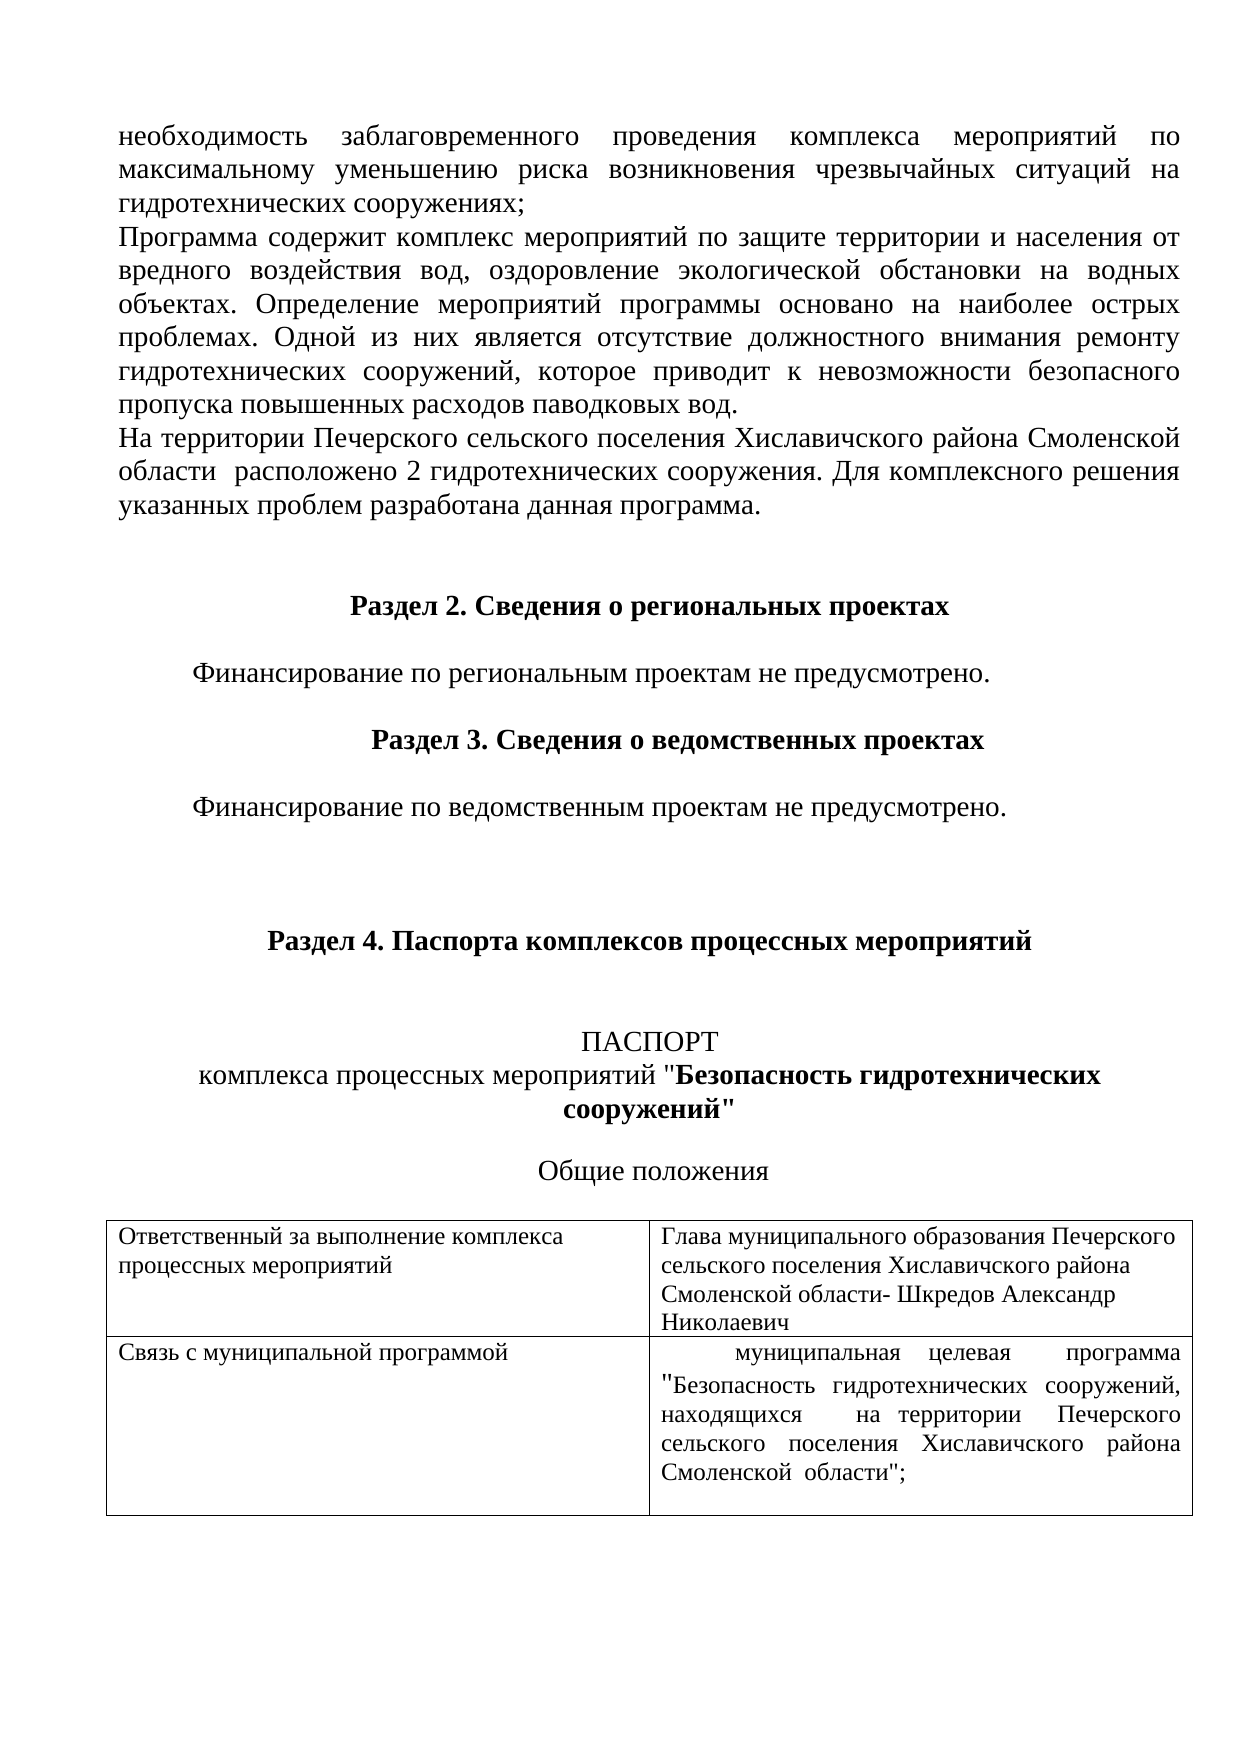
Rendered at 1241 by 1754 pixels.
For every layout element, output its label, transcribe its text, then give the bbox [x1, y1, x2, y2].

text На территории Печерского сельского поселения Хиславичского района Смоленской области расположено 2 гидротехнических сооружения. Для комплексного решения указанных проблем разработана данная программа. [118, 420, 1181, 521]
table_header Ответственный за выполнение комплекса процессных мероприятий [107, 1221, 649, 1336]
text ПАСПОРТ [118, 1024, 1181, 1057]
text комплекса процессных мероприятий "Безопасность гидротехнических сооружений" [118, 1057, 1181, 1124]
text Финансирование по региональным проектам не предусмотрено. [118, 655, 1181, 688]
text Общие положения [118, 1153, 1181, 1187]
table_cell Связь с муниципальной программой [107, 1337, 649, 1514]
table_header Глава муниципального образования Печерского сельского поселения Хиславичского района Смоленской области- Шкредов Александр Николаевич [650, 1221, 1192, 1336]
text Финансирование по ведомственным проектам не предусмотрено. [118, 789, 1181, 822]
text Программа содержит комплекс мероприятий по защите территории и населения от вредного воздействия вод, оздоровление экологической обстановки на водных объектах. Определение мероприятий программы основано на наиболее острых проблемах. Одной из них является отсутствие должностного внимания ремонту гидротехнических сооружений, которое приводит к невозможности безопасного пропуска повышенных расходов паводковых вод. [118, 219, 1181, 420]
text Раздел 2. Сведения о региональных проектах [118, 588, 1181, 621]
text Раздел 4. Паспорта комплексов процессных мероприятий [118, 923, 1181, 957]
table_cell муниципальная целевая программа "Безопасность гидротехнических сооружений, находящихся на территории Печерского сельского поселения Хиславичского района Смоленской области"; [650, 1337, 1192, 1514]
text необходимость заблаговременного проведения комплекса мероприятий по максимальному уменьшению риска возникновения чрезвычайных ситуаций на гидротехнических сооружениях; [118, 118, 1181, 219]
text Раздел 3. Сведения о ведомственных проектах [118, 722, 1181, 755]
